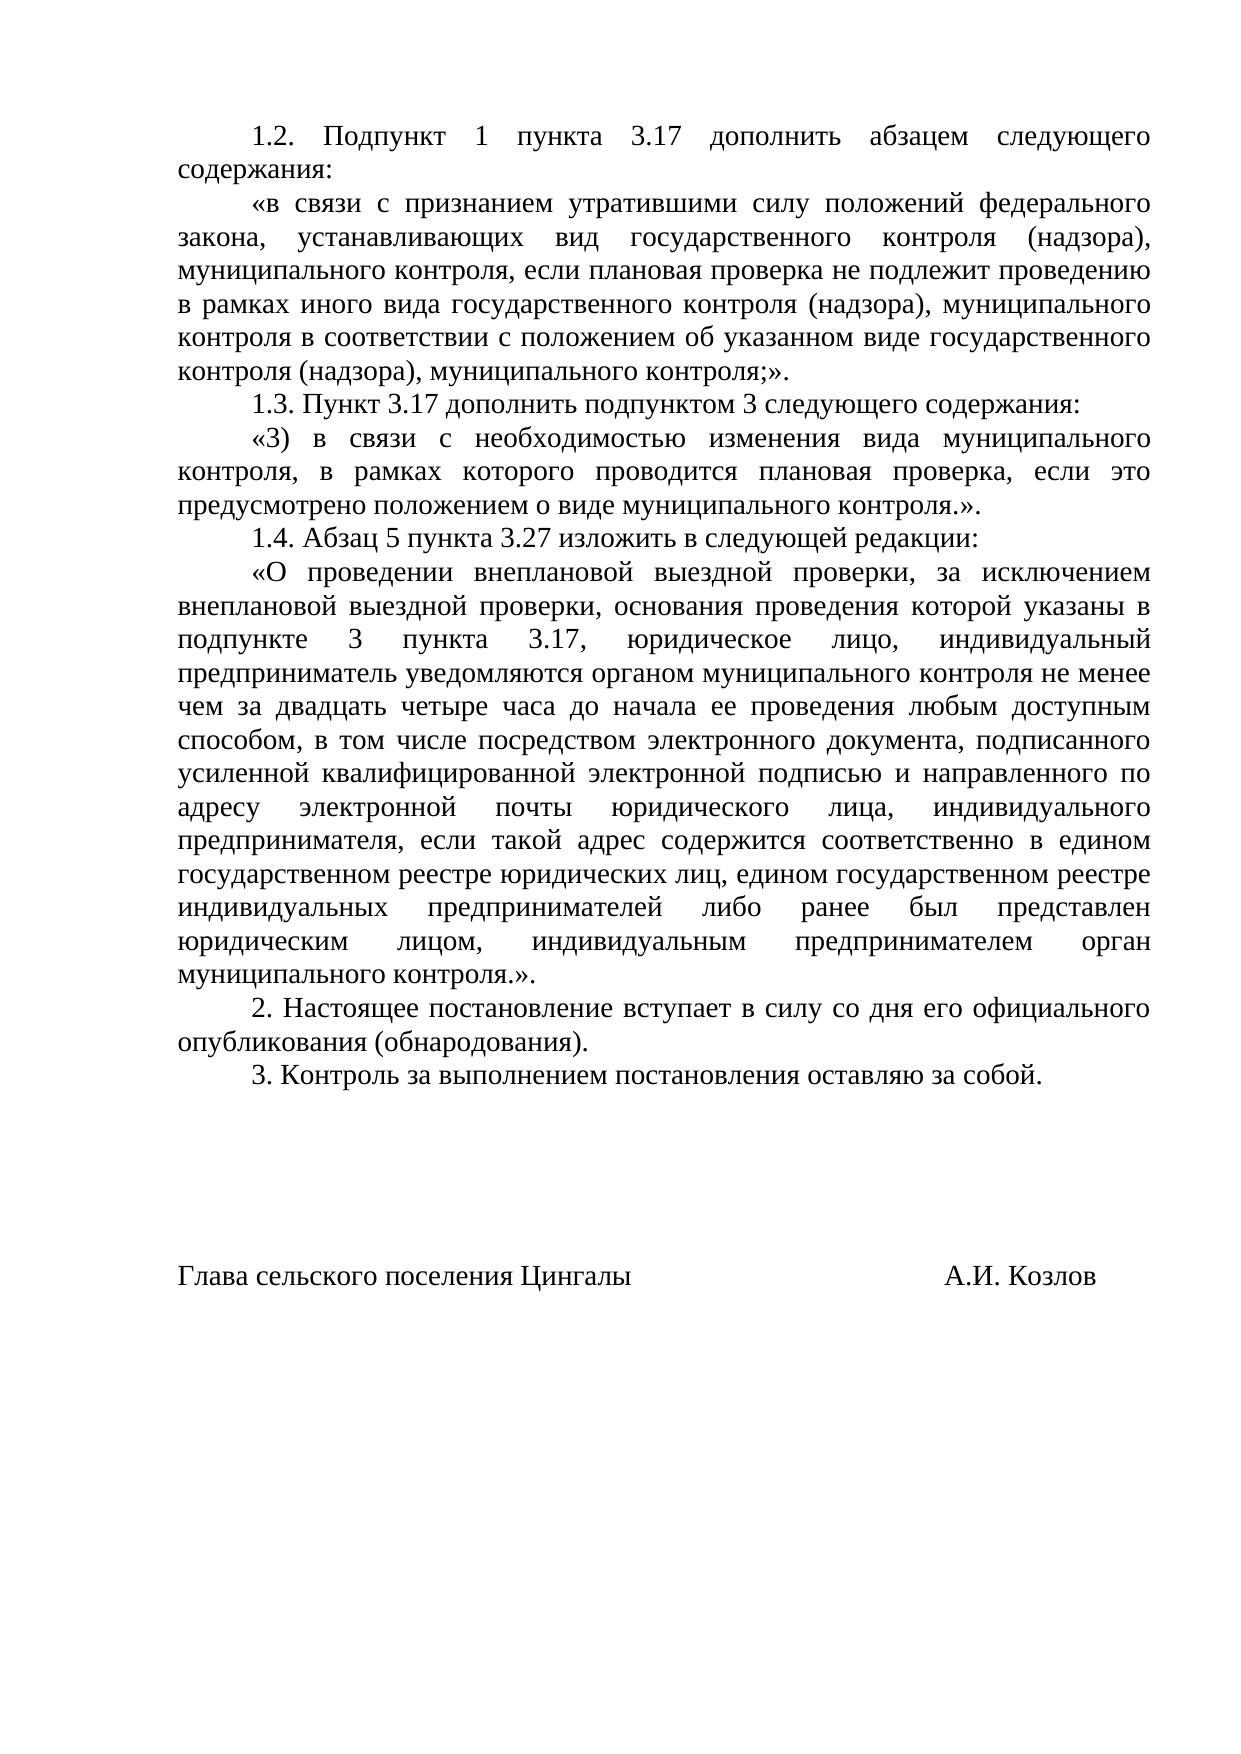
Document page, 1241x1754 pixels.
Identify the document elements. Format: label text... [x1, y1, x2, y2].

text Глава сельского поселения Цингалы А.И. Козлов [177, 1258, 1152, 1292]
text 1.2. Подпункт 1 пункта 3.17 дополнить абзацем следующего содержания: [177, 118, 1152, 185]
text «в связи с признанием утратившими силу положений федерального закона, устанавливающих вид государственного контроля (надзора), муниципального контроля, если плановая проверка не подлежит проведению в рамках иного вида государственного контроля (надзора), муниципального контроля в соответствии с положением об указанном виде государственного контроля (надзора), муниципального контроля;». [177, 185, 1152, 386]
text «О проведении внеплановой выездной проверки, за исключением внеплановой выездной проверки, основания проведения которой указаны в подпункте 3 пункта 3.17, юридическое лицо, индивидуальный предприниматель уведомляются органом муниципального контроля не менее чем за двадцать четыре часа до начала ее проведения любым доступным способом, в том числе посредством электронного документа, подписанного усиленной квалифицированной электронной подписью и направленного по адресу электронной почты юридического лица, индивидуального предпринимателя, если такой адрес содержится соответственно в едином государственном реестре юридических лиц, едином государственном реестре индивидуальных предпринимателей либо ранее был представлен юридическим лицом, индивидуальным предпринимателем орган муниципального контроля.». [177, 554, 1152, 990]
text 1.3. Пункт 3.17 дополнить подпунктом 3 следующего содержания: [177, 386, 1152, 420]
text 2. Настоящее постановление вступает в силу со дня его официального опубликования (обнародования). [177, 990, 1152, 1057]
text 1.4. Абзац 5 пункта 3.27 изложить в следующей редакции: [177, 521, 1152, 554]
text 3. Контроль за выполнением постановления оставляю за собой. [177, 1057, 1152, 1091]
text «3) в связи с необходимостью изменения вида муниципального контроля, в рамках которого проводится плановая проверка, если это предусмотрено положением о виде муниципального контроля.». [177, 420, 1152, 521]
